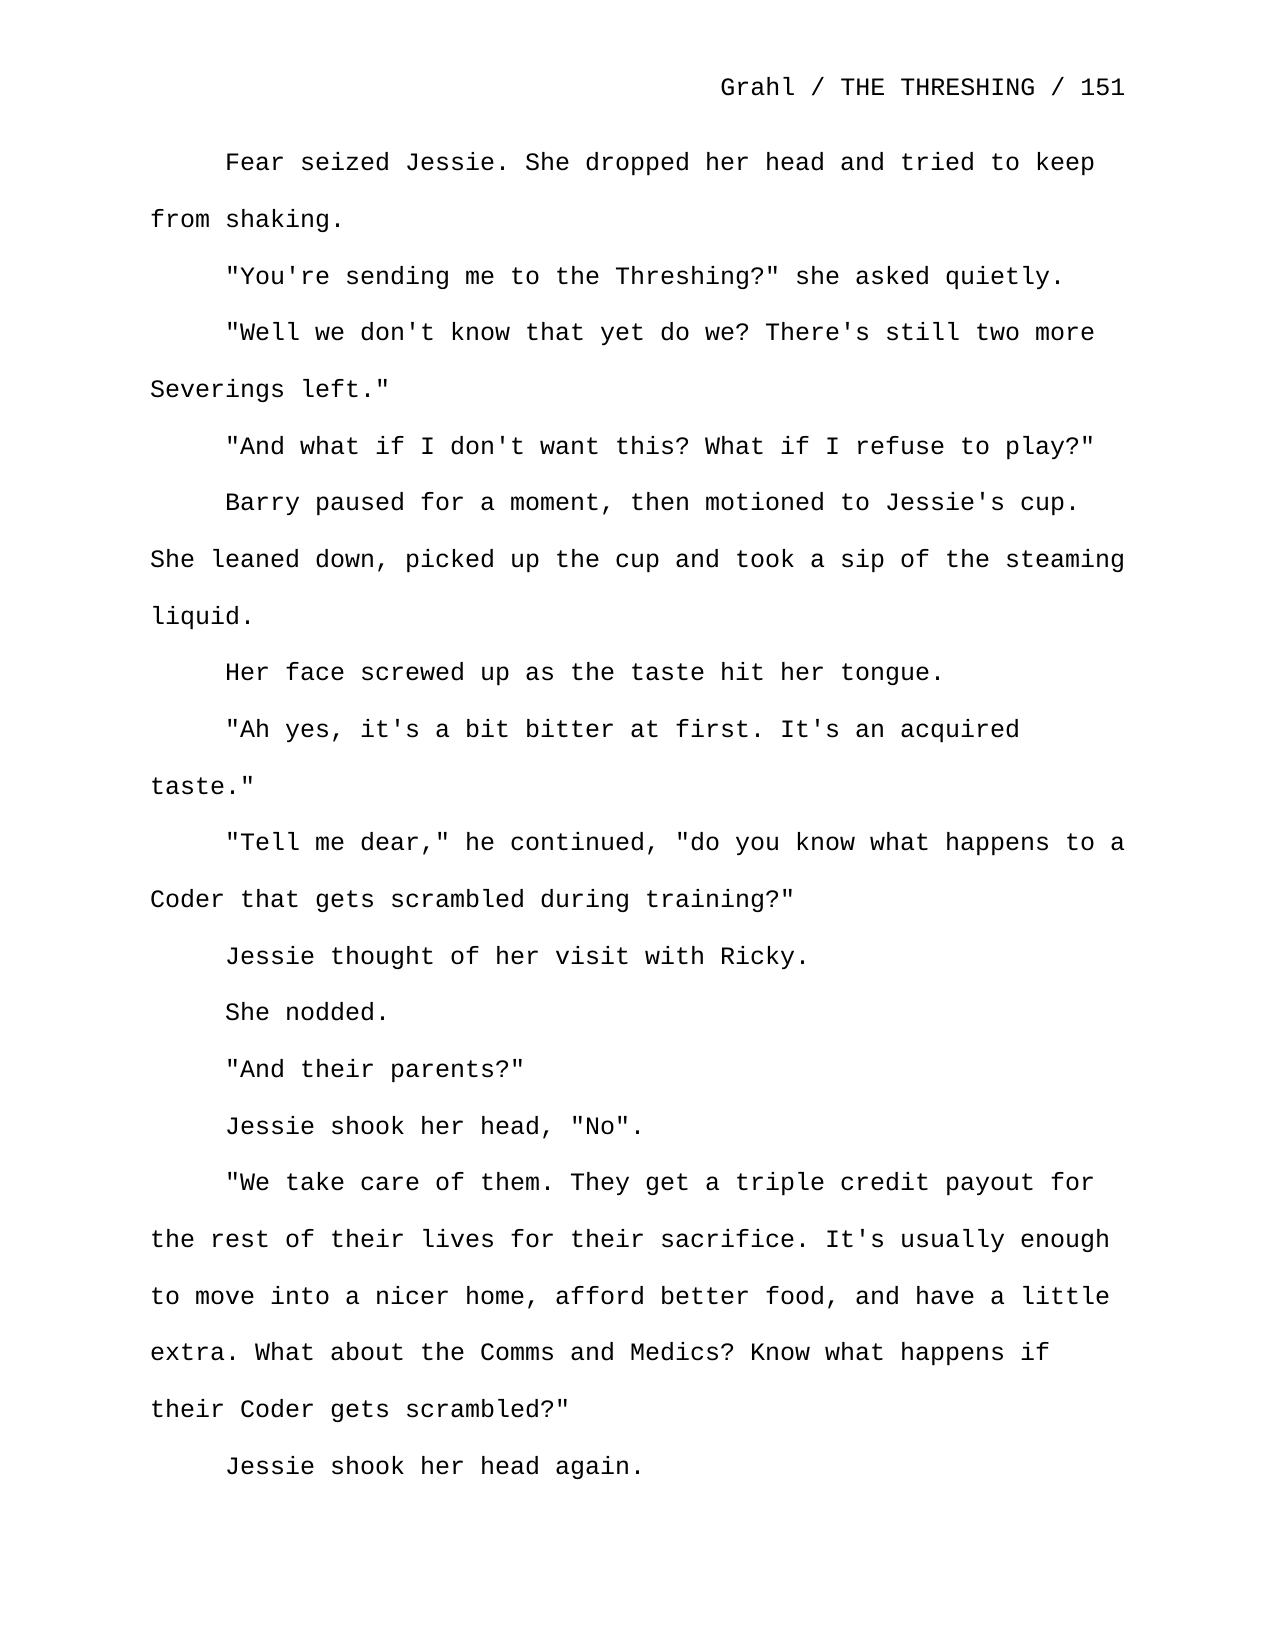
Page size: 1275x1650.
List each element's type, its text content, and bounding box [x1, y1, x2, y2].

text Jessie shook her head again. [150, 1453, 1125, 1482]
text "Ah yes, it's a bit bitter at first. It's an acquired taste." [150, 717, 1125, 802]
text "You're sending me to the Threshing?" she asked quietly. [150, 263, 1125, 292]
text "Well we don't know that yet do we? There's still two more Severings left." [150, 320, 1125, 405]
text Barry paused for a moment, then motioned to Jessie's cup. She leaned down, picked up the cup and took a sip of the steaming liquid. [150, 490, 1125, 632]
text "We take care of them. They get a triple credit payout for the rest of their lives for their sacrifice. It's usually enough to move into a nicer home, afford better food, and have a little extra. What about the Comms and Medics? Know what happens if their Coder gets scrambled?" [150, 1170, 1125, 1425]
text "Tell me dear," he continued, "do you know what happens to a Coder that gets scrambled during training?" [150, 830, 1125, 915]
text "And what if I don't want this? What if I refuse to play?" [150, 433, 1125, 462]
text Jessie shook her head, "No". [150, 1113, 1125, 1142]
text Jessie thought of her visit with Ricky. [150, 943, 1125, 972]
text Fear seized Jessie. She dropped her head and tried to keep from shaking. [150, 150, 1125, 235]
text She nodded. [150, 1000, 1125, 1028]
text "And their parents?" [150, 1057, 1125, 1085]
text Her face screwed up as the taste hit her tongue. [150, 660, 1125, 688]
